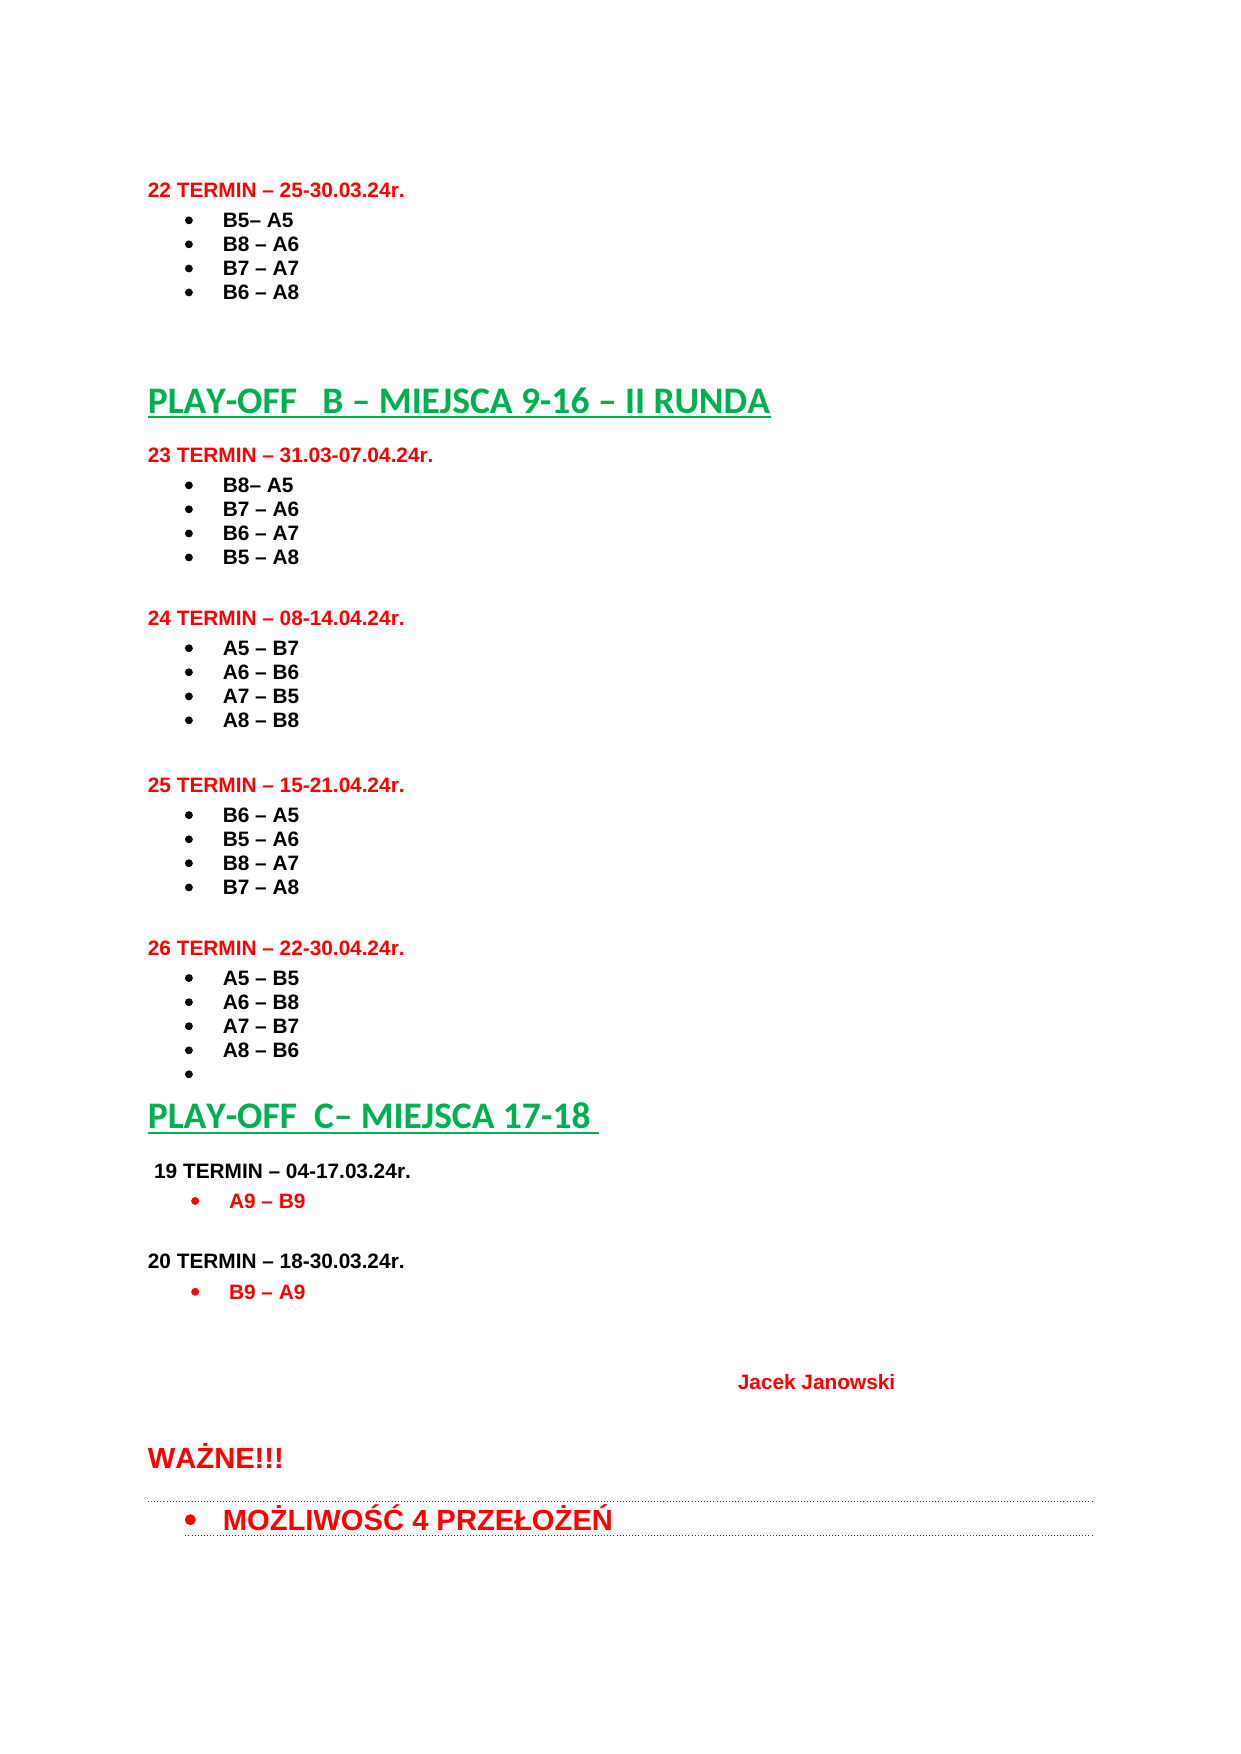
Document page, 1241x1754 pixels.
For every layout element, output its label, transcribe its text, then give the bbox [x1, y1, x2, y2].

list A5 – B7 [185, 636, 1086, 660]
text 23 TERMIN – 31.03-07.04.24r. [148, 443, 1086, 467]
text 25 TERMIN – 15-21.04.24r. [148, 773, 1086, 797]
list A7 – B7 [185, 1014, 1086, 1038]
text 20 TERMIN – 18-30.03.24r. [148, 1249, 1086, 1273]
list A8 – B8 [185, 708, 1086, 732]
list A8 – B6 [185, 1038, 1086, 1062]
text PLAY-OFF B – MIEJSCA 9-16 – II RUNDA [148, 377, 1093, 422]
list B5 – A6 [185, 827, 1086, 851]
list B8 – A6 [185, 232, 1086, 256]
text 26 TERMIN – 22-30.04.24r. [148, 936, 1086, 959]
list B6 – A5 [185, 803, 1086, 827]
text 19 TERMIN – 04-17.03.24r. [154, 1158, 1086, 1182]
list A6 – B8 [185, 990, 1086, 1014]
list B5– A5 [185, 208, 1086, 232]
list A5 – B5 [185, 966, 1086, 990]
list A7 – B5 [185, 684, 1086, 708]
list A6 – B6 [185, 660, 1086, 684]
list B8– A5 [185, 473, 1086, 497]
text WAŻNE!!! [148, 1441, 1093, 1475]
list B5 – A8 [185, 545, 1086, 569]
list MOŻLIWOŚĆ 4 PRZEŁOŻEŃ [185, 1502, 1093, 1536]
list B7 – A6 [185, 497, 1086, 521]
text PLAY-OFF C– MIEJSCA 17-18 [148, 1092, 1093, 1138]
list B9 – A9 [191, 1279, 1086, 1303]
text 22 TERMIN – 25-30.03.24r. [148, 178, 1086, 202]
list B6 – A7 [185, 521, 1086, 545]
text Jacek Janowski [154, 1370, 1086, 1394]
list B6 – A8 [185, 280, 1086, 304]
list B7 – A7 [185, 256, 1086, 280]
list B8 – A7 [185, 851, 1086, 875]
list B7 – A8 [185, 875, 1086, 899]
list A9 – B9 [191, 1189, 1086, 1213]
text 24 TERMIN – 08-14.04.24r. [148, 606, 1086, 630]
